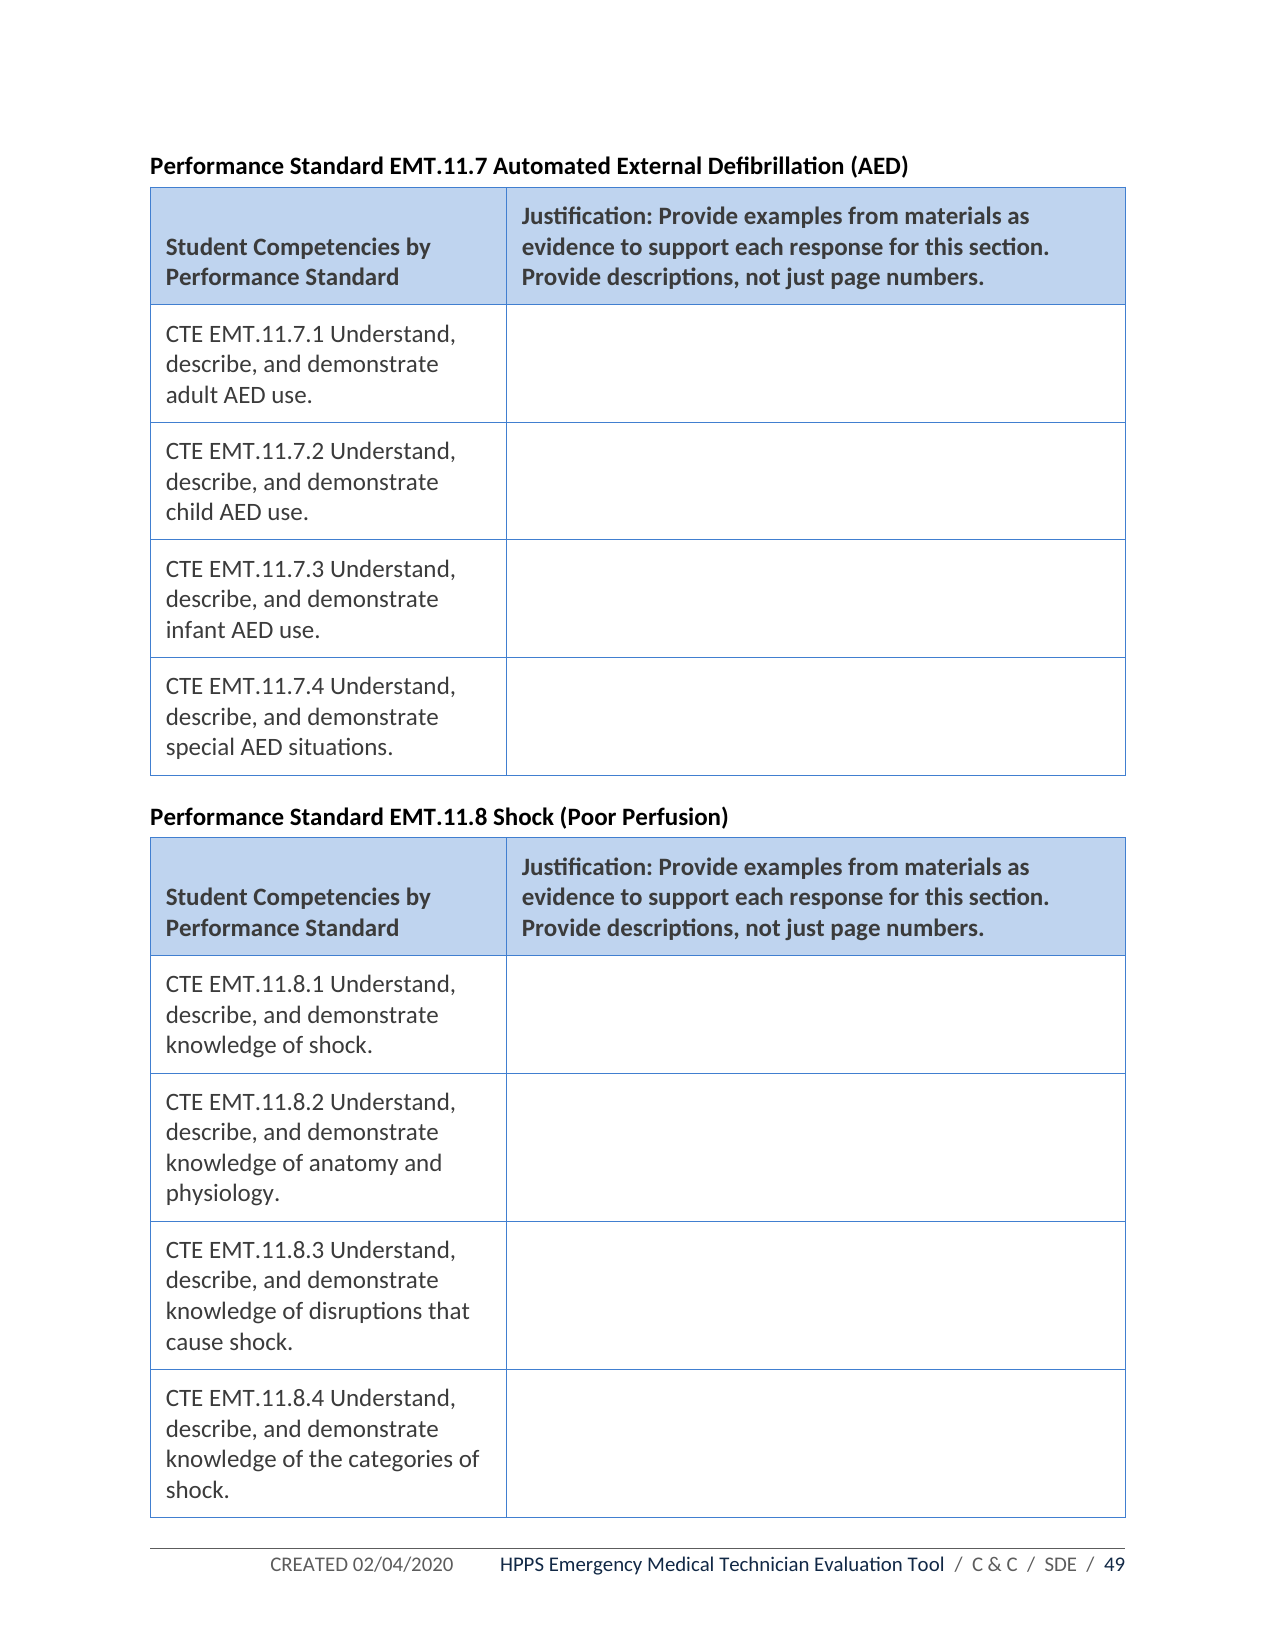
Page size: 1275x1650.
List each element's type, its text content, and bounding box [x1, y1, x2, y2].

table_header Justification: Provide examples from materials as evidence to support each response for this section. Provide descriptions, not just page numbers. [507, 838, 1125, 955]
table_cell CTE EMT.11.7.2 Understand, describe, and demonstrate child AED use. [151, 423, 506, 539]
table_cell [507, 1222, 1125, 1369]
table_cell CTE EMT.11.8.4 Understand, describe, and demonstrate knowledge of the categories of shock. [151, 1370, 506, 1517]
table_header Justification: Provide examples from materials as evidence to support each response for this section. Provide descriptions, not just page numbers. [507, 188, 1125, 304]
table_cell [507, 658, 1125, 774]
table_cell CTE EMT.11.8.2 Understand, describe, and demonstrate knowledge of anatomy and physiology. [151, 1074, 506, 1221]
subtitle Performance Standard EMT.11.8 Shock (Poor Perfusion) [150, 801, 1125, 831]
table_cell [507, 1370, 1125, 1517]
table_header Student Competencies by Performance Standard [151, 838, 506, 955]
table_cell CTE EMT.11.7.4 Understand, describe, and demonstrate special AED situations. [151, 658, 506, 774]
table_cell CTE EMT.11.7.1 Understand, describe, and demonstrate adult AED use. [151, 305, 506, 422]
table_cell [507, 956, 1125, 1072]
table_cell [507, 305, 1125, 422]
subtitle Performance Standard EMT.11.7 Automated External Defibrillation (AED) [150, 150, 1125, 181]
table_cell CTE EMT.11.7.3 Understand, describe, and demonstrate infant AED use. [151, 540, 506, 657]
table_cell [507, 1074, 1125, 1221]
table_cell CTE EMT.11.8.3 Understand, describe, and demonstrate knowledge of disruptions that cause shock. [151, 1222, 506, 1369]
table_cell CTE EMT.11.8.1 Understand, describe, and demonstrate knowledge of shock. [151, 956, 506, 1072]
table_cell [507, 540, 1125, 657]
table_header Student Competencies by Performance Standard [151, 188, 506, 304]
table_cell [507, 423, 1125, 539]
